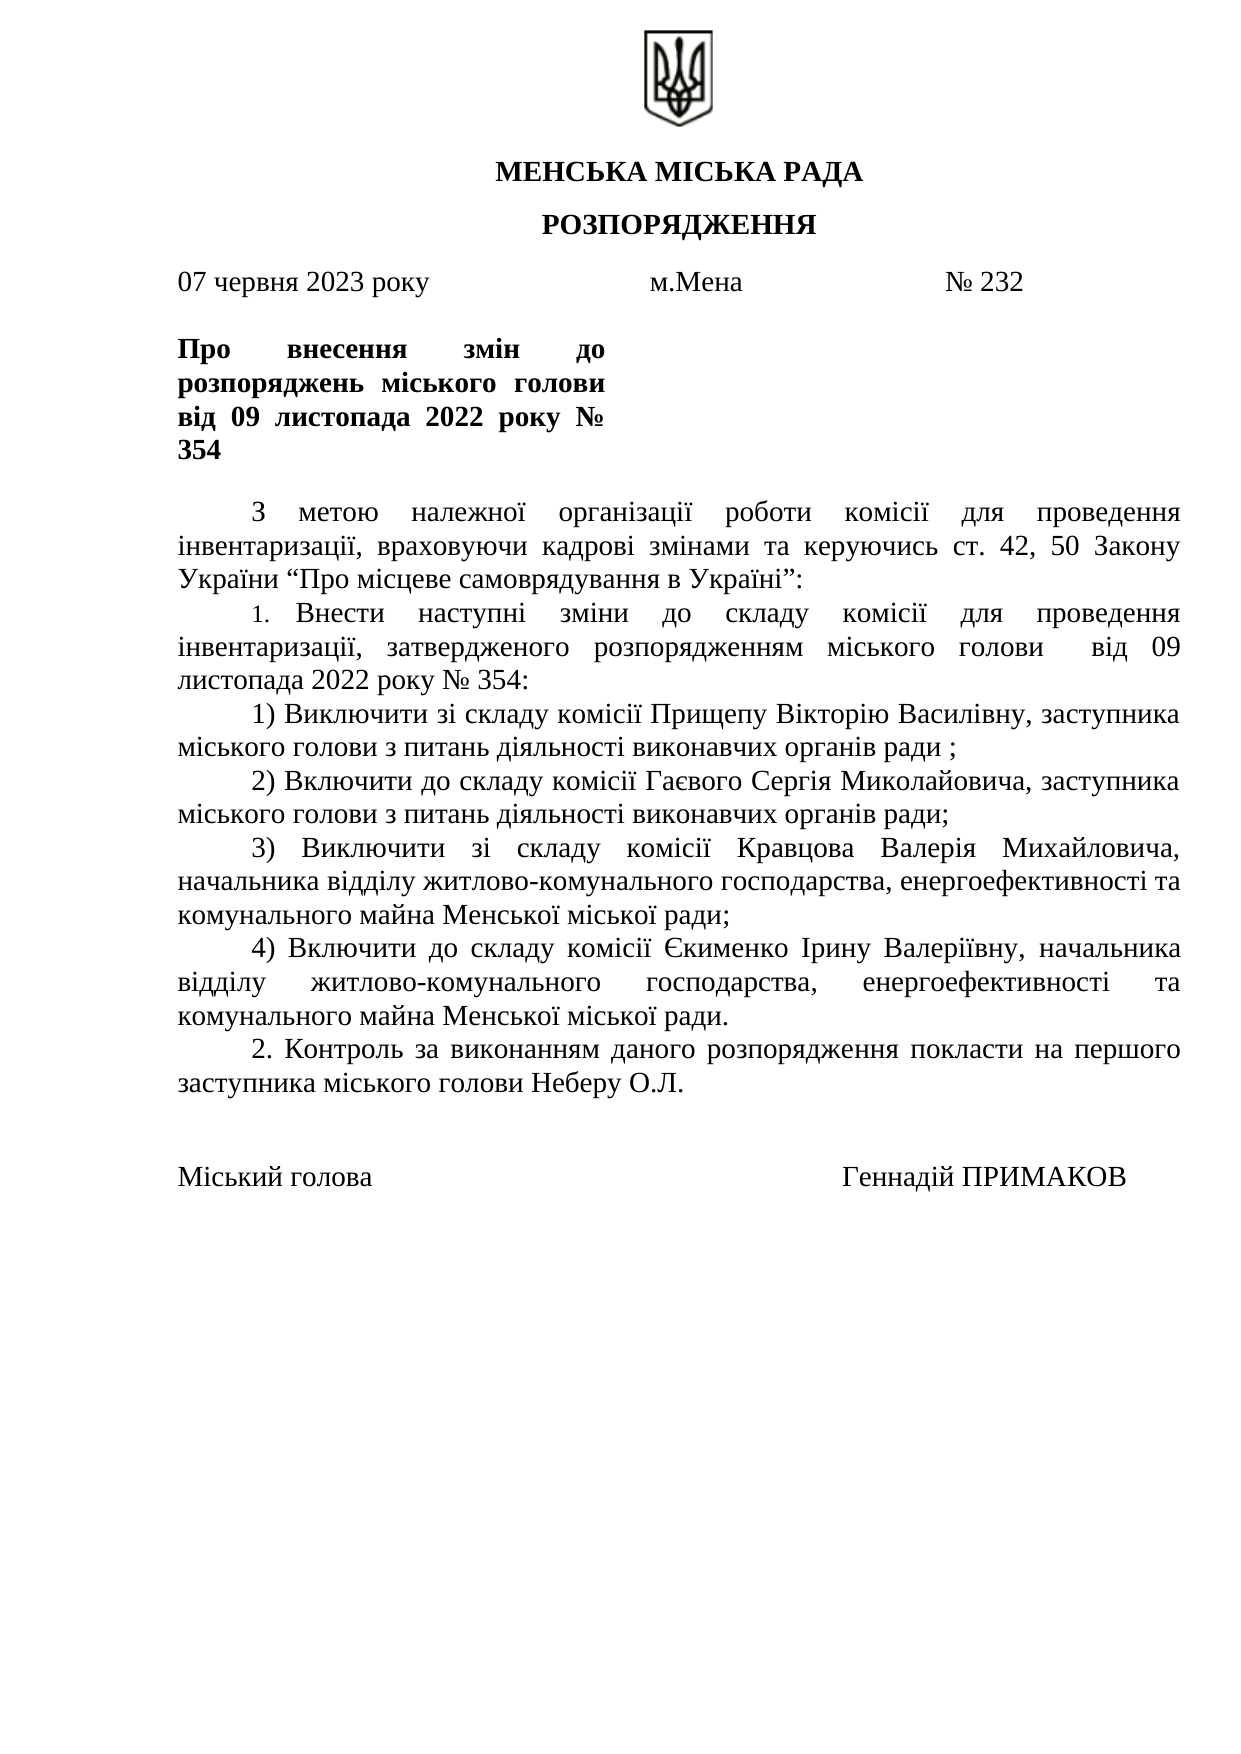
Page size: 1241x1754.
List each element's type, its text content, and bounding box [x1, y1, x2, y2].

picture [643, 29, 715, 130]
text Про внесення змін до розпоряджень міського голови від 09 листопада 2022 року № 354 [177, 332, 605, 466]
text 1) Виключити зі складу комісії Прищепу Вікторію Василівну, заступника міського голови з питань діяльності виконавчих органів ради ; [177, 696, 1181, 763]
text Міський голова Геннадій ПРИМАКОВ [177, 1159, 1181, 1193]
text 2. Контроль за виконанням даного розпорядження покласти на першого заступника міського голови Неберу О.Л. [177, 1031, 1181, 1098]
text 2) Включити до складу комісії Гаєвого Сергія Миколайовича, заступника міського голови з питань діяльності виконавчих органів ради; [177, 763, 1181, 830]
text МЕНСЬКА МІСЬКА РАДА [177, 154, 1181, 188]
list Внести наступні зміни до складу комісії для проведення інвентаризації, затвердженого розпорядженням міського голови від 09 листопада 2022 року № 354: [177, 595, 1181, 696]
text РОЗПОРЯДЖЕННЯ [177, 207, 1181, 240]
text 4) Включити до складу комісії Єкименко Ірину Валеріївну, начальника відділу житлово-комунального господарства, енергоефективності та комунального майна Менської міської ради. [177, 931, 1181, 1031]
text 07 червня 2023 року м.Мена № 232 [177, 264, 1181, 298]
text З метою належної організації роботи комісії для проведення інвентаризації, враховуючи кадрові змінами та керуючись ст. 42, 50 Закону України “Про місцеве самоврядування в Україні”: [177, 494, 1181, 595]
text 3) Виключити зі складу комісії Кравцова Валерія Михайловича, начальника відділу житлово-комунального господарства, енергоефективності та комунального майна Менської міської ради; [177, 830, 1181, 931]
